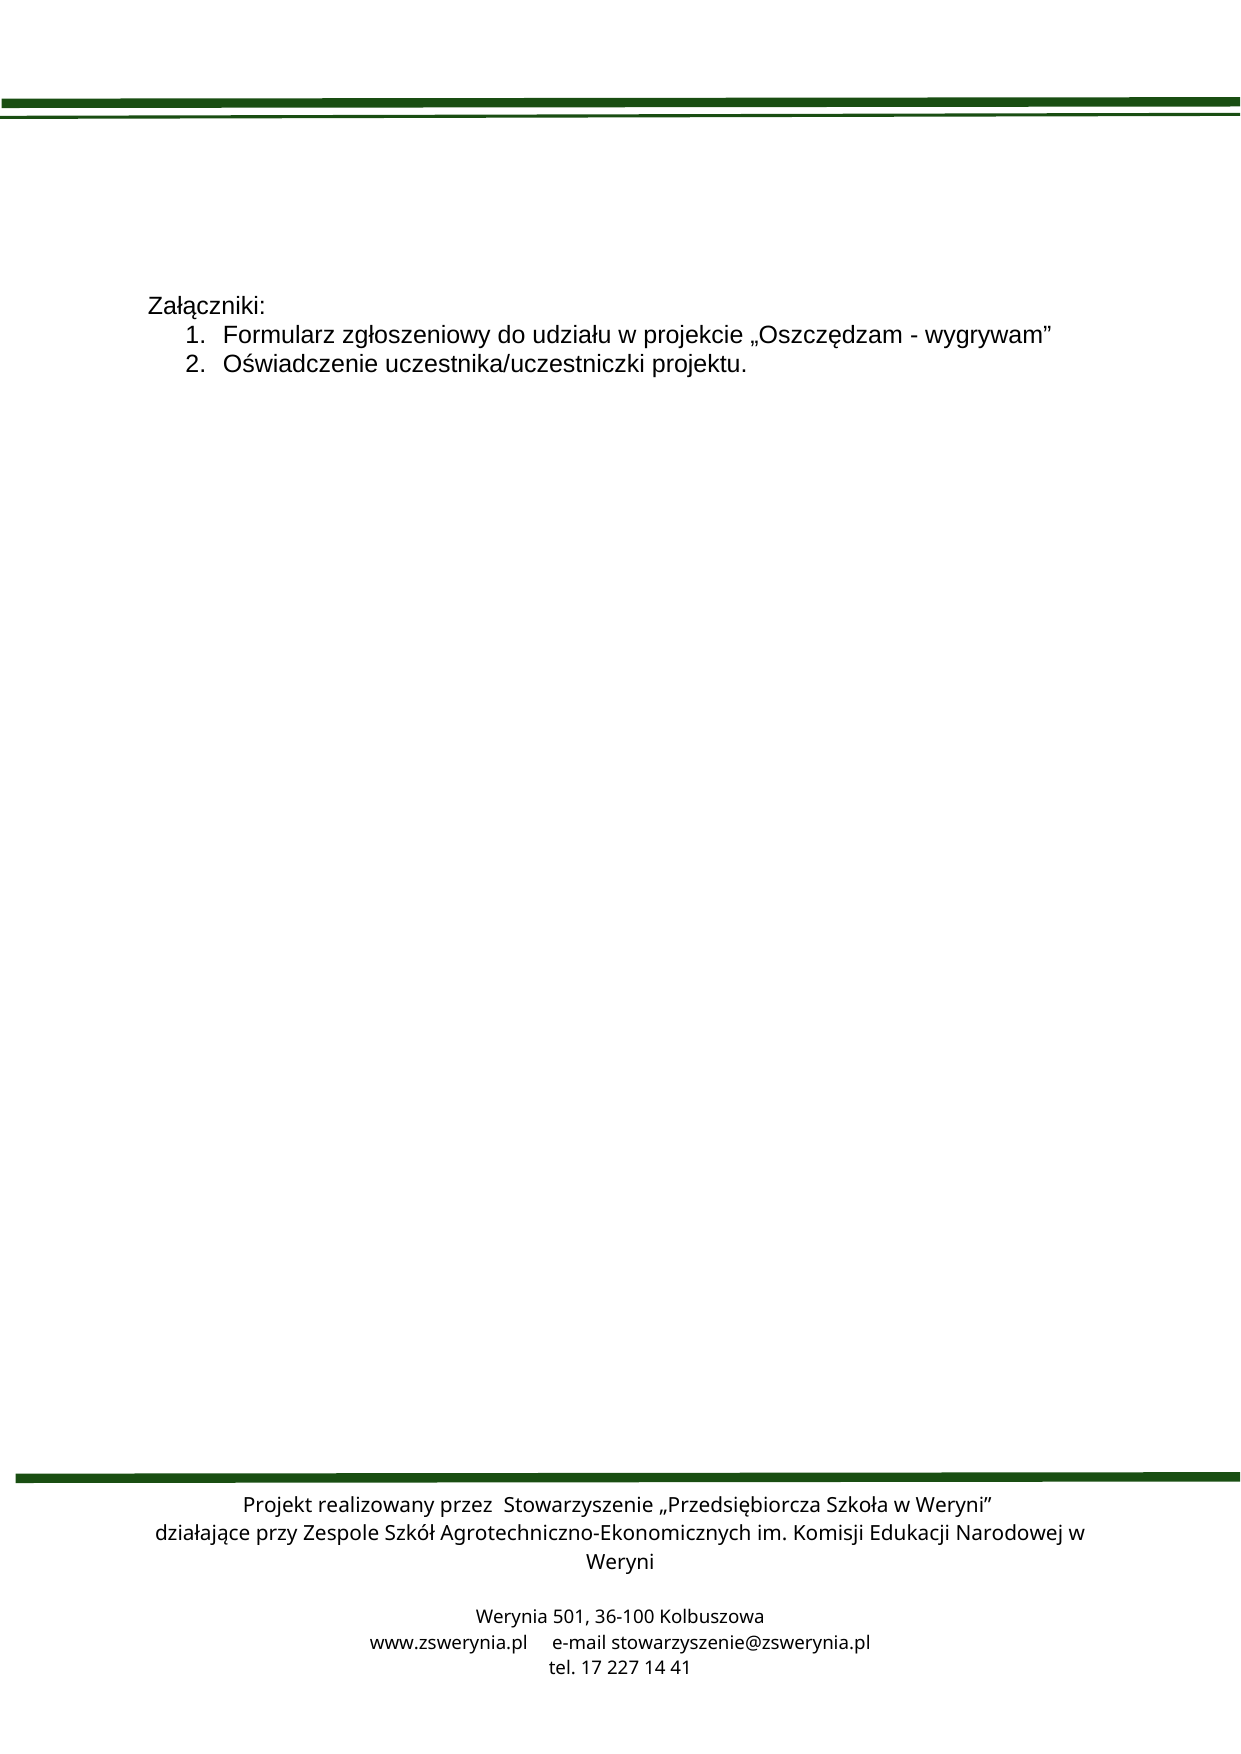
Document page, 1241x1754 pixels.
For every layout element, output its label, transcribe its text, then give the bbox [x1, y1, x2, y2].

text Załączniki: [148, 291, 1093, 320]
list Formularz zgłoszeniowy do udziału w projekcie „Oszczędzam - wygrywam” [185, 320, 1093, 349]
list Oświadczenie uczestnika/uczestniczki projektu. [185, 349, 1093, 378]
